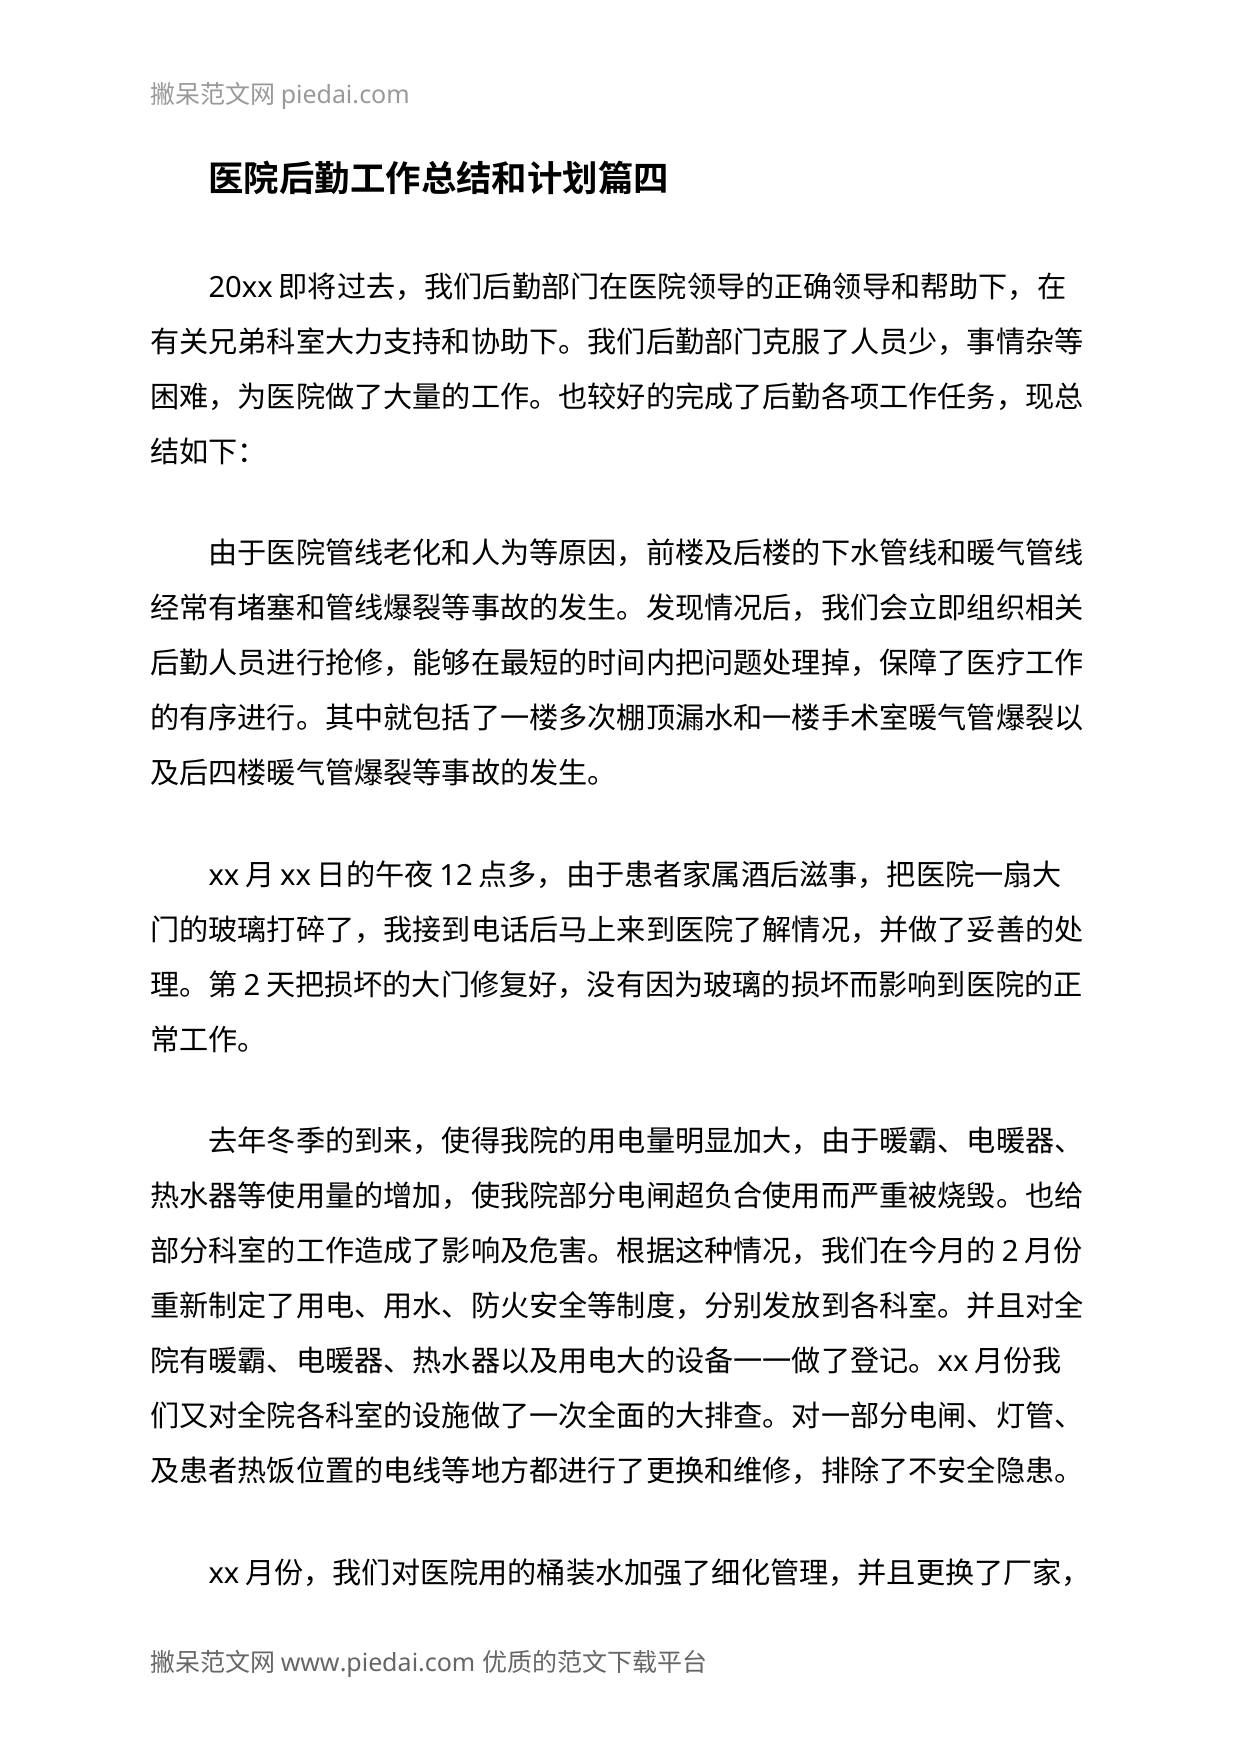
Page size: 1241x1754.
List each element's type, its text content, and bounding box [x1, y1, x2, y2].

text 去年冬季的到来，使得我院的用电量明显加大，由于暖霸、电暖器、热水器等使用量的增加，使我院部分电闸超负合使用而严重被烧毁。也给部分科室的工作造成了影响及危害。根据这种情况，我们在今月的2月份重新制定了用电、用水、防火安全等制度，分别发放到各科室。并且对全院有暖霸、电暖器、热水器以及用电大的设备一一做了登记。xx月份我们又对全院各科室的设施做了一次全面的大排查。对一部分电闸、灯管、及患者热饭位置的电线等地方都进行了更换和维修，排除了不安全隐患。 [150, 1118, 1090, 1490]
text 20xx即将过去，我们后勤部门在医院领导的正确领导和帮助下，在有关兄弟科室大力支持和协助下。我们后勤部门克服了人员少，事情杂等困难，为医院做了大量的工作。也较好的完成了后勤各项工作任务，现总结如下： [150, 263, 1090, 471]
text 由于医院管线老化和人为等原因，前楼及后楼的下水管线和暖气管线经常有堵塞和管线爆裂等事故的发生。发现情况后，我们会立即组织相关后勤人员进行抢修，能够在最短的时间内把问题处理掉，保障了医疗工作的有序进行。其中就包括了一楼多次棚顶漏水和一楼手术室暖气管爆裂以及后四楼暖气管爆裂等事故的发生。 [150, 530, 1090, 792]
text 医院后勤工作总结和计划篇四 [150, 150, 1090, 201]
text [150, 1549, 1090, 1592]
text xx月xx日的午夜12点多，由于患者家属酒后滋事，把医院一扇大门的玻璃打碎了，我接到电话后马上来到医院了解情况，并做了妥善的处理。第2天把损坏的大门修复好，没有因为玻璃的损坏而影响到医院的正常工作。 [150, 851, 1090, 1058]
